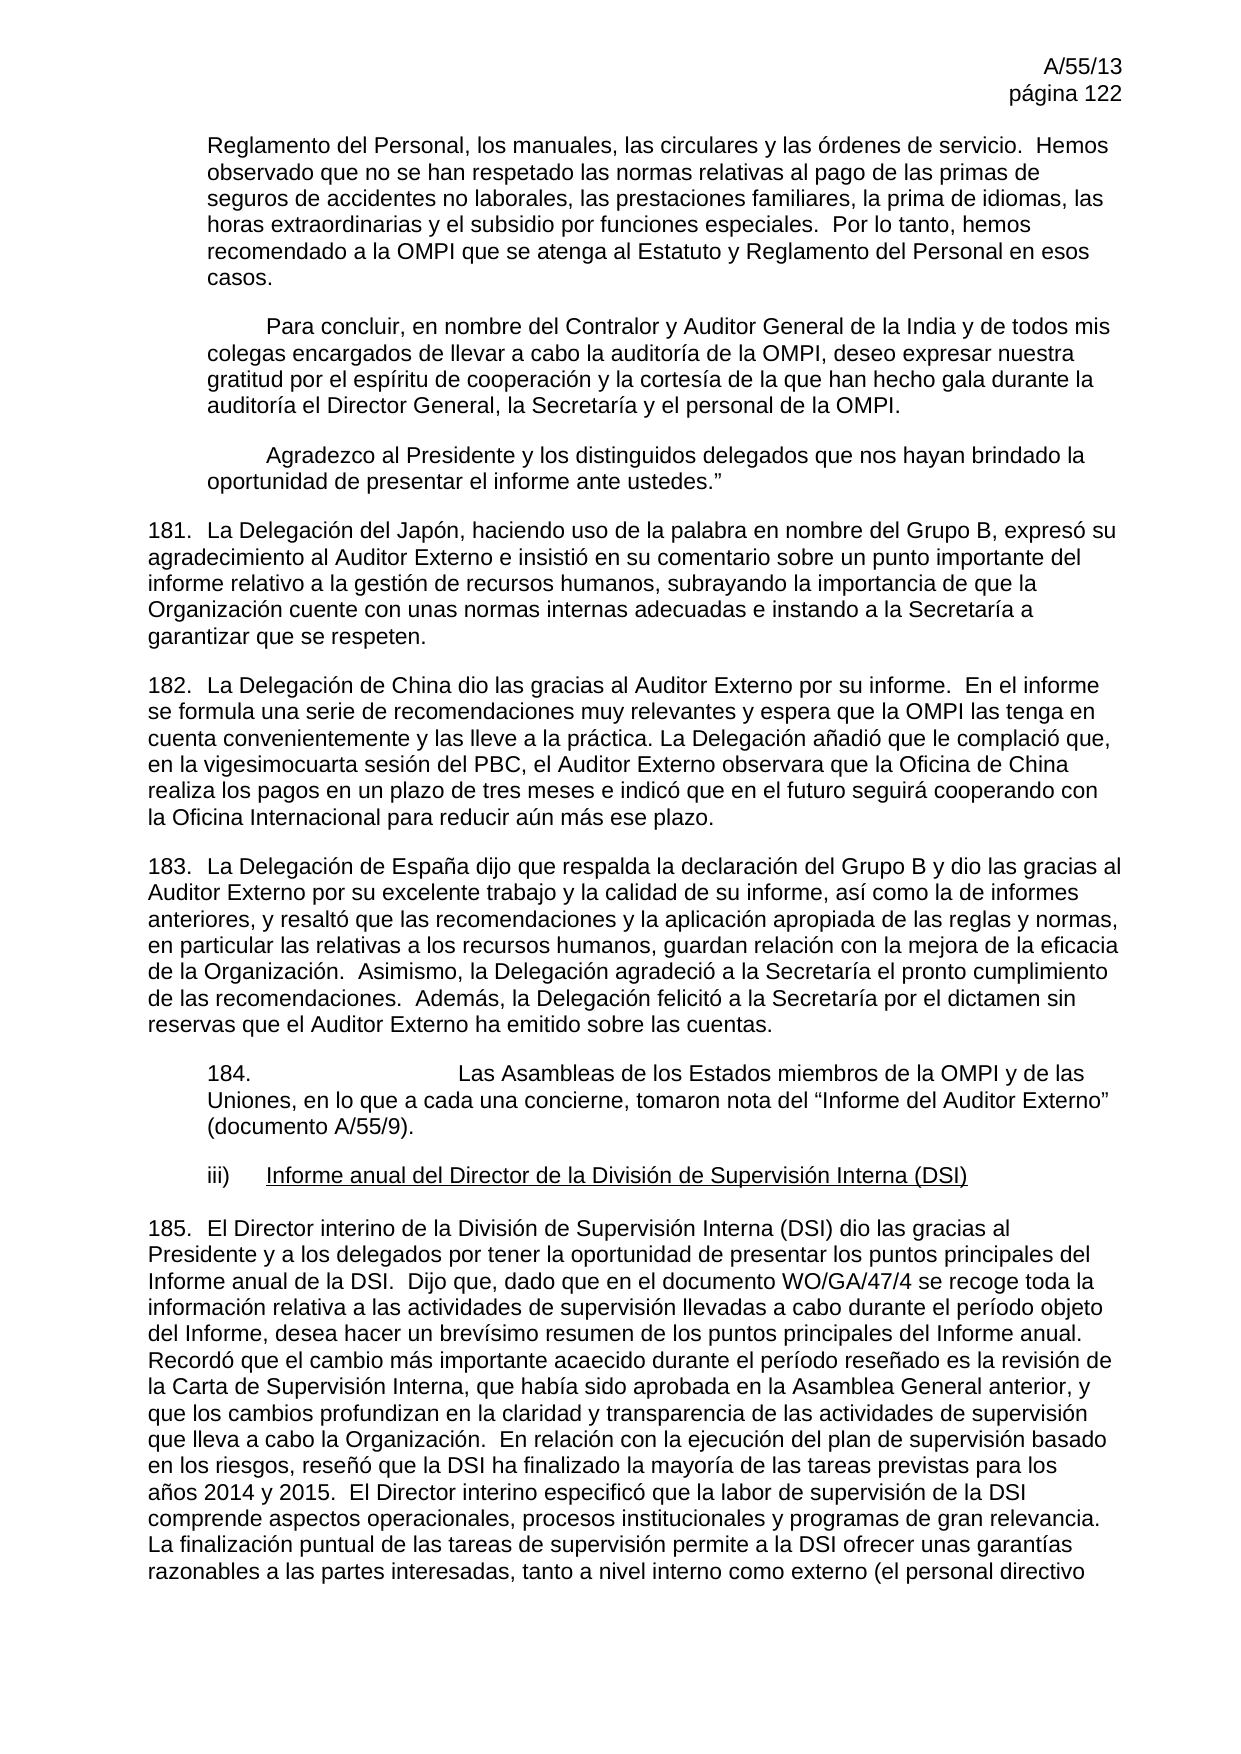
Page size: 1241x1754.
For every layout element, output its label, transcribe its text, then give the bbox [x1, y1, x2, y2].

text Las Asambleas de los Estados miembros de la OMPI y de las Uniones, en lo que a cada una concierne, tomaron nota del “Informe del Auditor Externo” (documento A/55/9). [207, 1060, 1122, 1139]
text La Delegación del Japón, haciendo uso de la palabra en nombre del Grupo B, expresó su agradecimiento al Auditor Externo e insistió en su comentario sobre un punto importante del informe relativo a la gestión de recursos humanos, subrayando la importancia de que la Organización cuente con unas normas internas adecuadas e instando a la Secretaría a garantizar que se respeten. [148, 517, 1122, 649]
list Para concluir, en nombre del Contralor y Auditor General de la India y de todos mis colegas encargados de llevar a cabo la auditoría de la OMPI, deseo expresar nuestra gratitud por el espíritu de cooperación y la cortesía de la que han hecho gala durante la auditoría el Director General, la Secretaría y el personal de la OMPI. [207, 313, 1122, 419]
text La Delegación de China dio las gracias al Auditor Externo por su informe. En el informe se formula una serie de recomendaciones muy relevantes y espera que la OMPI las tenga en cuenta convenientemente y las lleve a la práctica. La Delegación añadió que le complació que, en la vigesimocuarta sesión del PBC, el Auditor Externo observara que la Oficina de China realiza los pagos en un plazo de tres meses e indicó que en el futuro seguirá cooperando con la Oficina Internacional para reducir aún más ese plazo. [148, 672, 1122, 830]
list Agradezco al Presidente y los distinguidos delegados que nos hayan brindado la oportunidad de presentar el informe ante ustedes.” [207, 442, 1122, 494]
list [207, 132, 1122, 290]
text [148, 1215, 1122, 1584]
text iii) Informe anual del Director de la División de Supervisión Interna (DSI) [148, 1162, 1122, 1189]
text La Delegación de España dijo que respalda la declaración del Grupo B y dio las gracias al Auditor Externo por su excelente trabajo y la calidad de su informe, así como la de informes anteriores, y resaltó que las recomendaciones y la aplicación apropiada de las reglas y normas, en particular las relativas a los recursos humanos, guardan relación con la mejora de la eficacia de la Organización. Asimismo, la Delegación agradeció a la Secretaría el pronto cumplimiento de las recomendaciones. Además, la Delegación felicitó a la Secretaría por el dictamen sin reservas que el Auditor Externo ha emitido sobre las cuentas. [148, 853, 1122, 1037]
